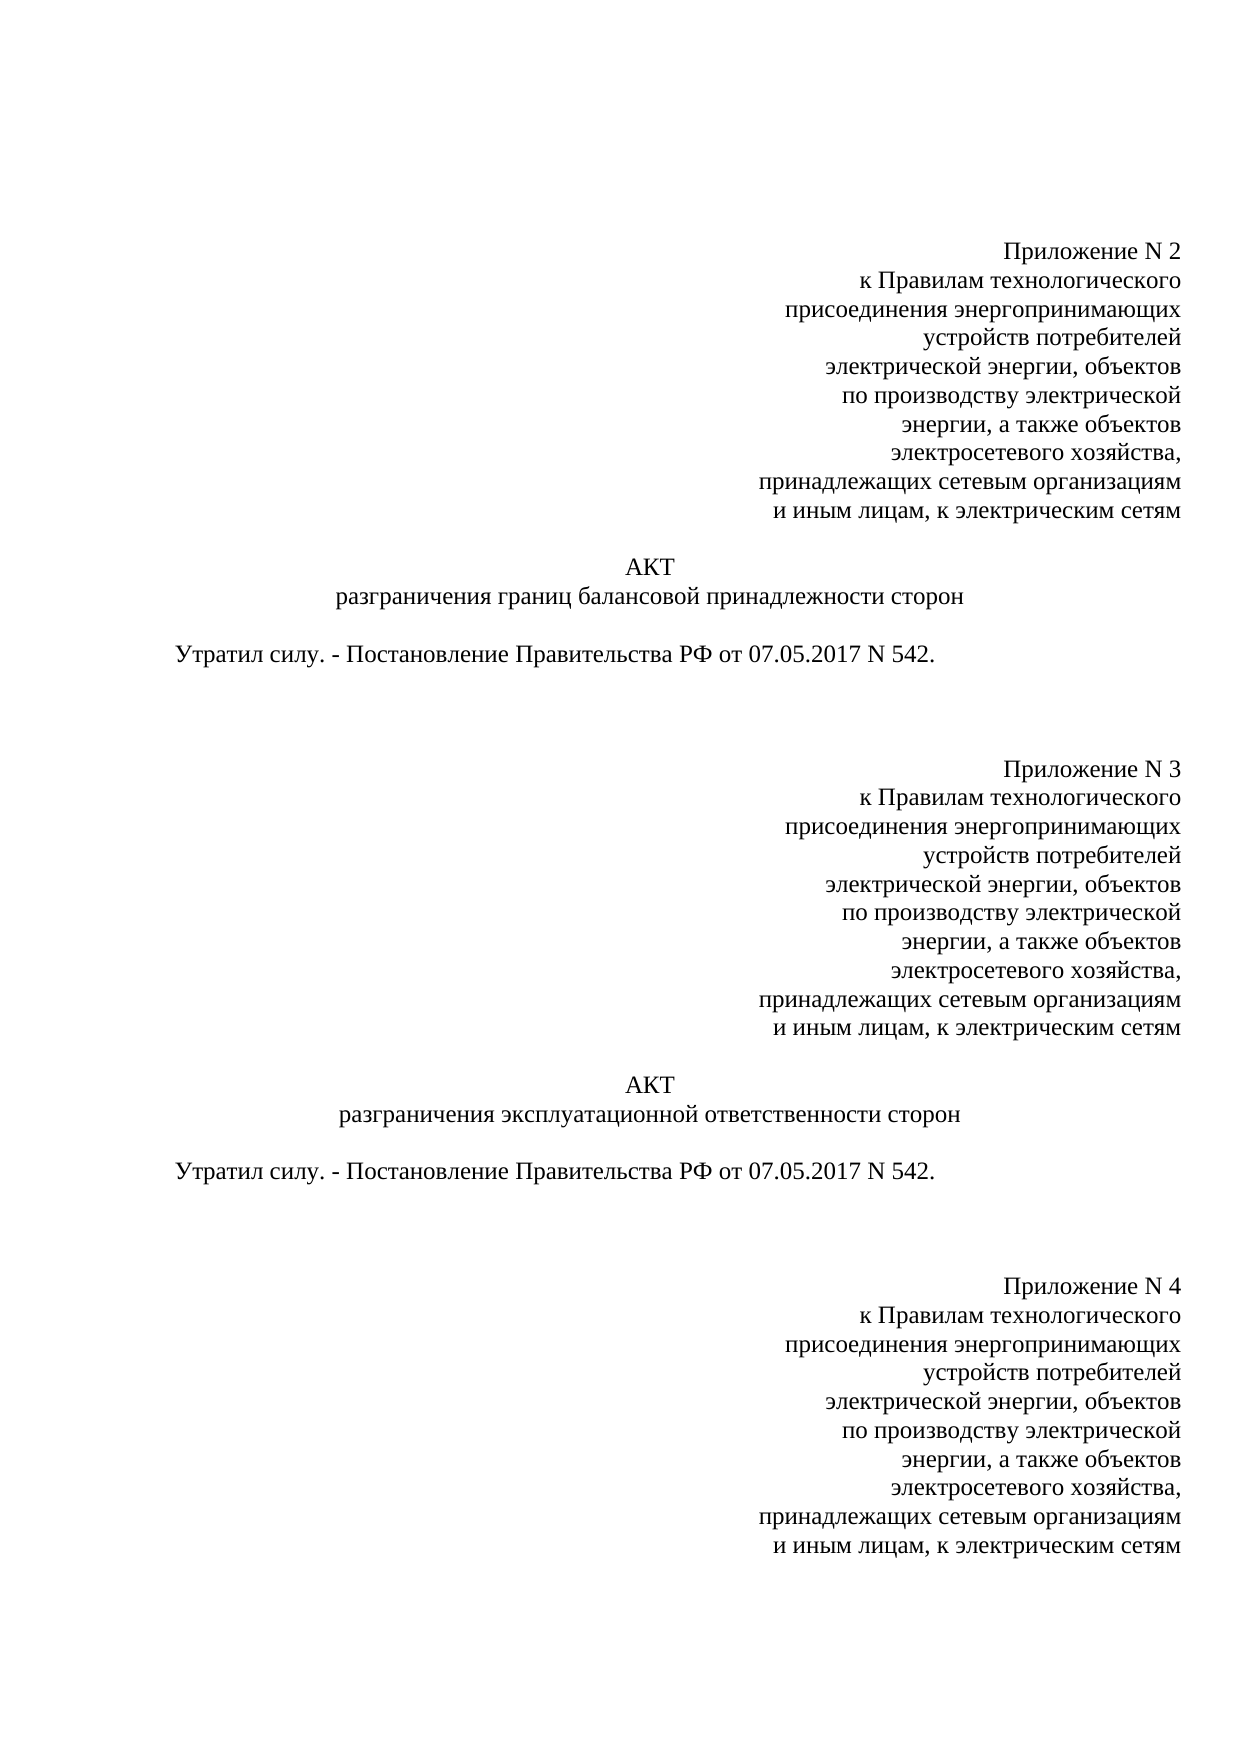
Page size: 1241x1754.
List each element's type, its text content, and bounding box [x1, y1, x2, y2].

text АКТ [118, 1070, 1181, 1099]
text АКТ [118, 552, 1181, 581]
text к Правилам технологического [118, 265, 1181, 294]
text электрической энергии, объектов [118, 1386, 1181, 1415]
text разграничения границ балансовой принадлежности сторон [118, 581, 1181, 610]
text устройств потребителей [118, 840, 1181, 869]
text принадлежащих сетевым организациям [118, 466, 1181, 495]
text присоединения энергопринимающих [118, 1329, 1181, 1357]
text по производству электрической [118, 1415, 1181, 1444]
text и иным лицам, к электрическим сетям [118, 1012, 1181, 1041]
text и иным лицам, к электрическим сетям [118, 1530, 1181, 1559]
text Приложение N 4 [118, 1271, 1181, 1300]
text устройств потребителей [118, 322, 1181, 351]
text по производству электрической [118, 897, 1181, 926]
text электрической энергии, объектов [118, 351, 1181, 380]
text энергии, а также объектов [118, 1444, 1181, 1472]
text к Правилам технологического [118, 1300, 1181, 1329]
text присоединения энергопринимающих [118, 294, 1181, 322]
text устройств потребителей [118, 1357, 1181, 1386]
text электрической энергии, объектов [118, 869, 1181, 897]
text энергии, а также объектов [118, 409, 1181, 437]
text Приложение N 3 [118, 754, 1181, 782]
text разграничения эксплуатационной ответственности сторон [118, 1099, 1181, 1127]
text электросетевого хозяйства, [118, 1472, 1181, 1501]
text по производству электрической [118, 380, 1181, 409]
text электросетевого хозяйства, [118, 955, 1181, 984]
text и иным лицам, к электрическим сетям [118, 495, 1181, 524]
text принадлежащих сетевым организациям [118, 1501, 1181, 1530]
text электросетевого хозяйства, [118, 437, 1181, 466]
text принадлежащих сетевым организациям [118, 984, 1181, 1012]
text к Правилам технологического [118, 782, 1181, 811]
text Приложение N 2 [118, 236, 1181, 265]
text энергии, а также объектов [118, 926, 1181, 955]
text присоединения энергопринимающих [118, 811, 1181, 840]
text Утратил силу. - Постановление Правительства РФ от 07.05.2017 N 542. [118, 639, 1181, 667]
text Утратил силу. - Постановление Правительства РФ от 07.05.2017 N 542. [118, 1156, 1181, 1185]
